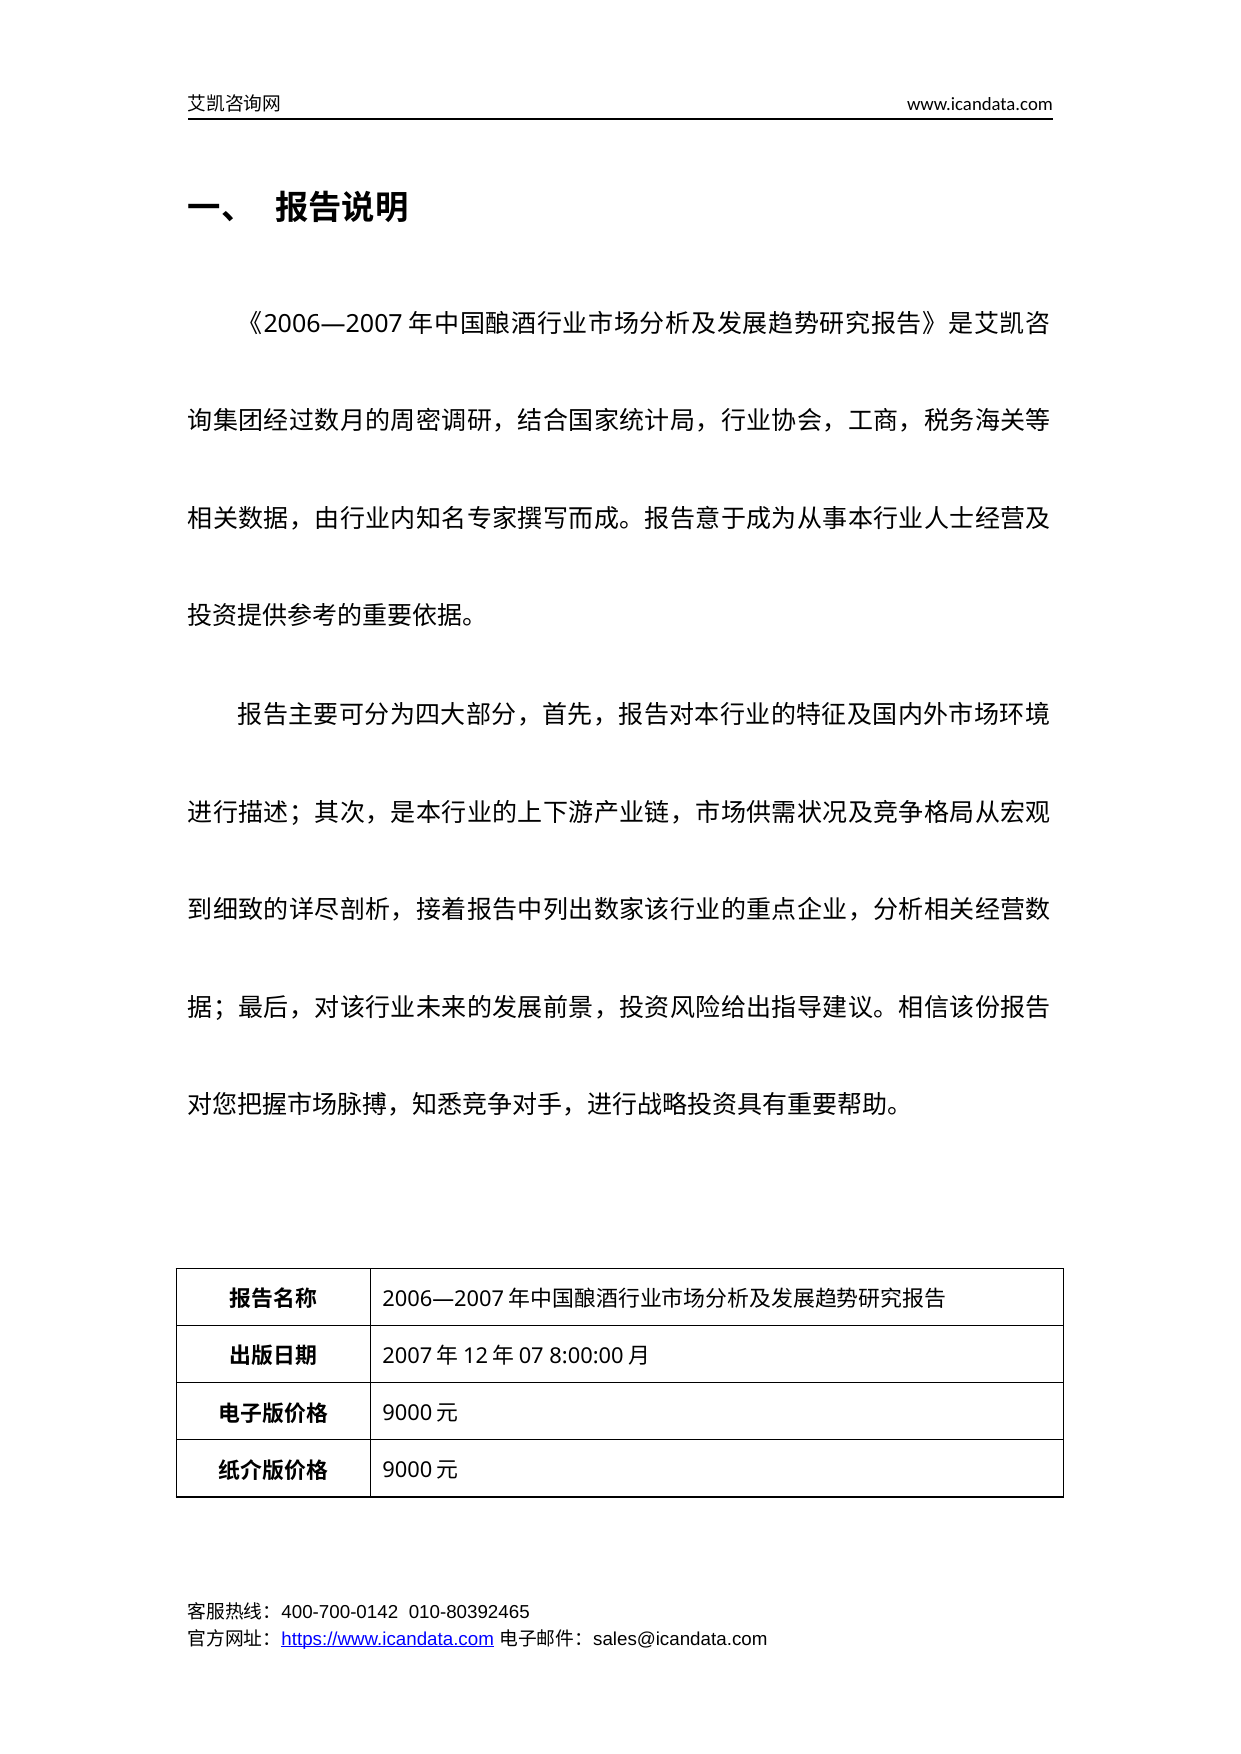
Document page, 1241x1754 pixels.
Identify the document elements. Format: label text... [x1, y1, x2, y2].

text 报告主要可分为四大部分，首先，报告对本行业的特征及国内外市场环境进行描述；其次，是本行业的上下游产业链，市场供需状况及竞争格局从宏观到细致的详尽剖析，接着报告中列出数家该行业的重点企业，分析相关经营数据；最后，对该行业未来的发展前景，投资风险给出指导建议。相信该份报告对您把握市场脉搏，知悉竞争对手，进行战略投资具有重要帮助。 [187, 681, 1053, 1136]
table_cell 纸介版价格 [177, 1440, 370, 1496]
table_cell 出版日期 [177, 1326, 370, 1382]
table_header 2006—2007年中国酿酒行业市场分析及发展趋势研究报告 [371, 1269, 1063, 1325]
table_cell 9000元 [371, 1383, 1063, 1439]
table_cell 2007年12年07 8:00:00月 [371, 1326, 1063, 1382]
table_cell 电子版价格 [177, 1383, 370, 1439]
subtitle 报告说明 [187, 172, 1053, 237]
table_header 报告名称 [177, 1269, 370, 1325]
table_cell 9000元 [371, 1440, 1063, 1496]
text 《2006—2007年中国酿酒行业市场分析及发展趋势研究报告》是艾凯咨询集团经过数月的周密调研，结合国家统计局，行业协会，工商，税务海关等相关数据，由行业内知名专家撰写而成。报告意于成为从事本行业人士经营及投资提供参考的重要依据。 [187, 289, 1053, 646]
